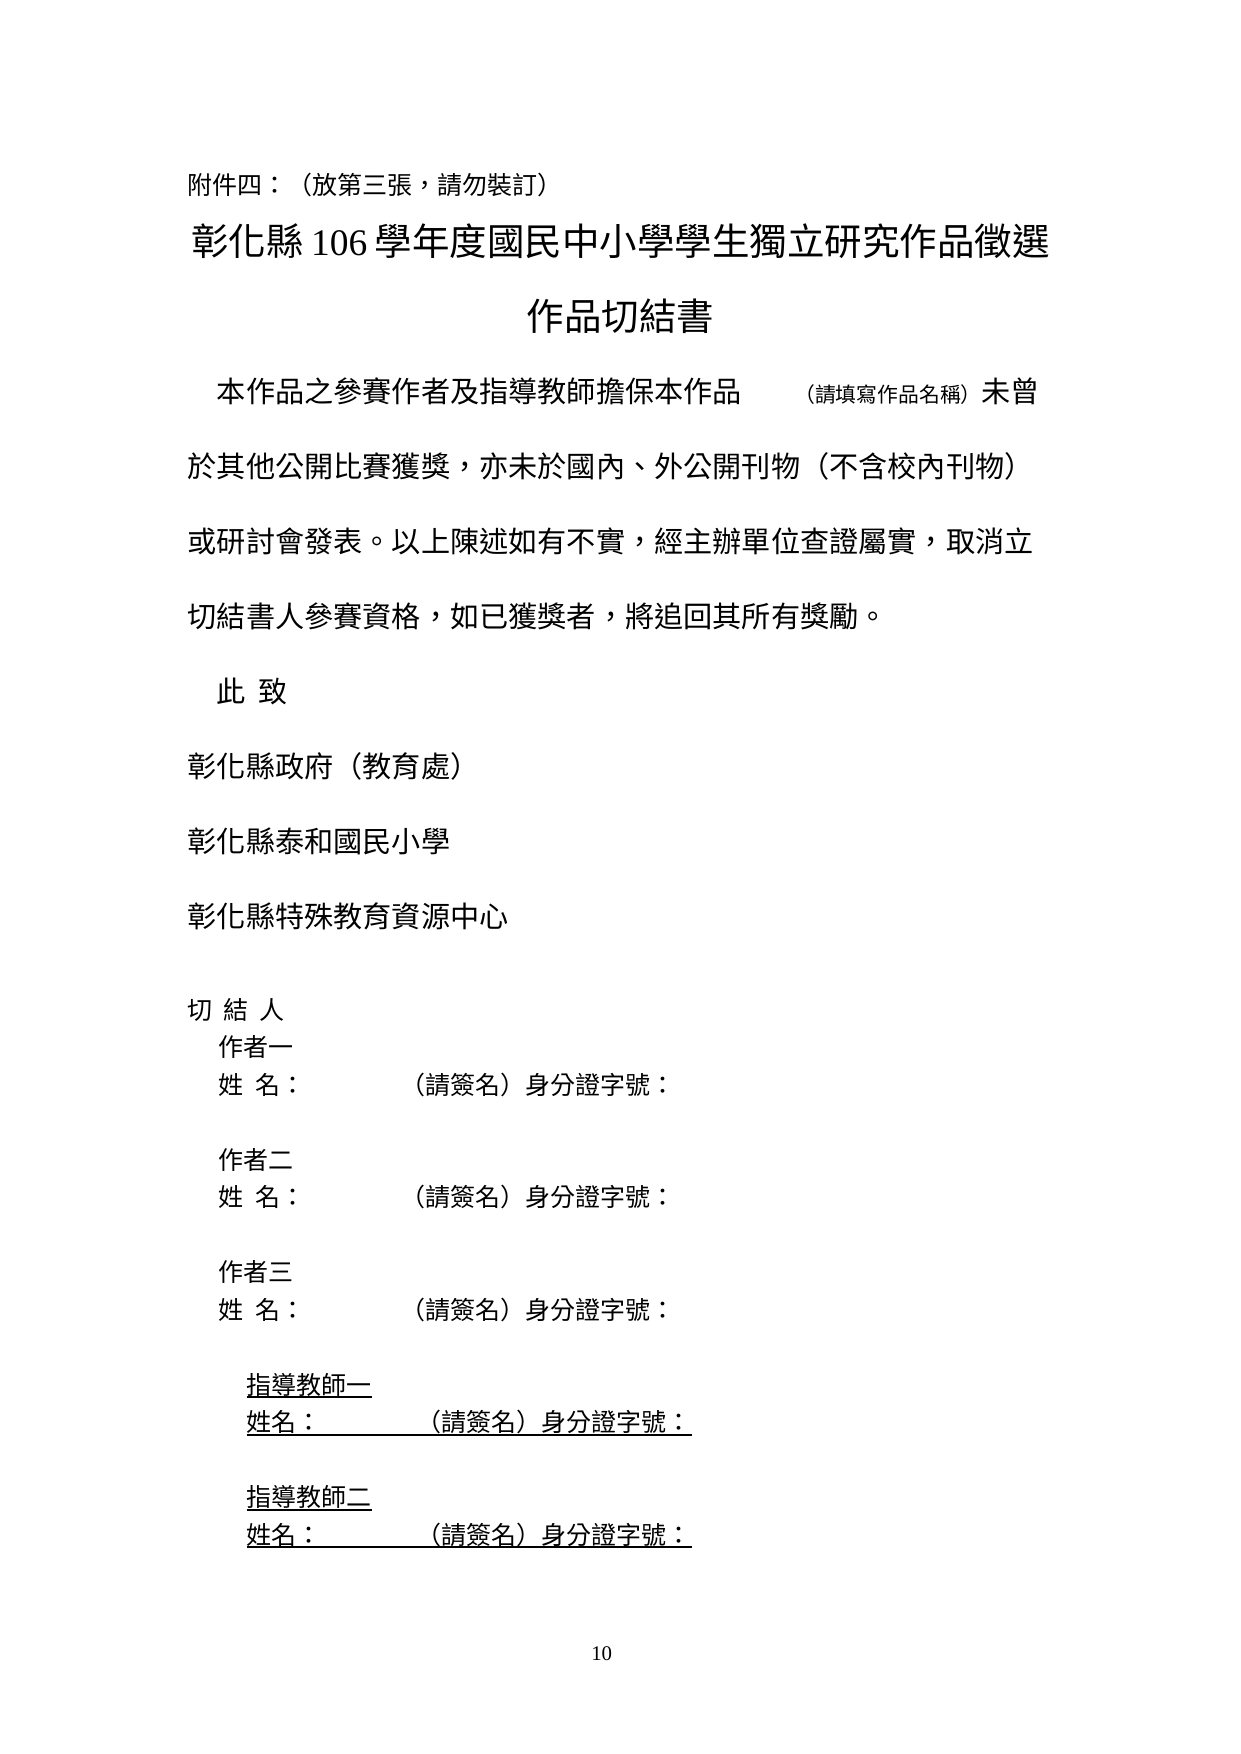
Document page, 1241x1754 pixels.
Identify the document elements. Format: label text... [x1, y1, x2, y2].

text 作者二 [187, 1139, 1053, 1177]
text 彰化縣泰和國民小學 [187, 802, 1053, 877]
text 姓 名： （請簽名）身分證字號： [187, 1064, 1053, 1102]
text 彰化縣106學年度國民中小學學生獨立研究作品徵選 [187, 202, 1053, 277]
text 附件四：（放第三張，請勿裝訂） [187, 164, 1053, 202]
text 本作品之參賽作者及指導教師擔保本作品 （請填寫作品名稱）未曾於其他公開比賽獲獎，亦未於國內、外公開刊物（不含校內刊物）或研討會發表。以上陳述如有不實，經主辦單位查證屬實，取消立切結書人參賽資格，如已獲獎者，將追回其所有獎勵。 [187, 352, 1053, 652]
text 切 結 人 [187, 989, 1053, 1027]
text 彰化縣特殊教育資源中心 [187, 877, 1053, 952]
text 姓 名： （請簽名）身分證字號： [187, 1177, 1053, 1214]
text 姓名： （請簽名）身分證字號： [246, 1514, 1053, 1552]
text 此 致 [187, 652, 1053, 727]
text 作者三 [187, 1252, 1053, 1289]
text 姓名： （請簽名）身分證字號： [246, 1402, 1053, 1439]
text 彰化縣政府（教育處） [187, 727, 1053, 802]
text 姓 名： （請簽名）身分證字號： [187, 1289, 1053, 1327]
text 作品切結書 [187, 277, 1053, 352]
text 指導教師二 [246, 1477, 1053, 1514]
text 指導教師一 [246, 1364, 1053, 1402]
text 作者一 [187, 1027, 1053, 1064]
